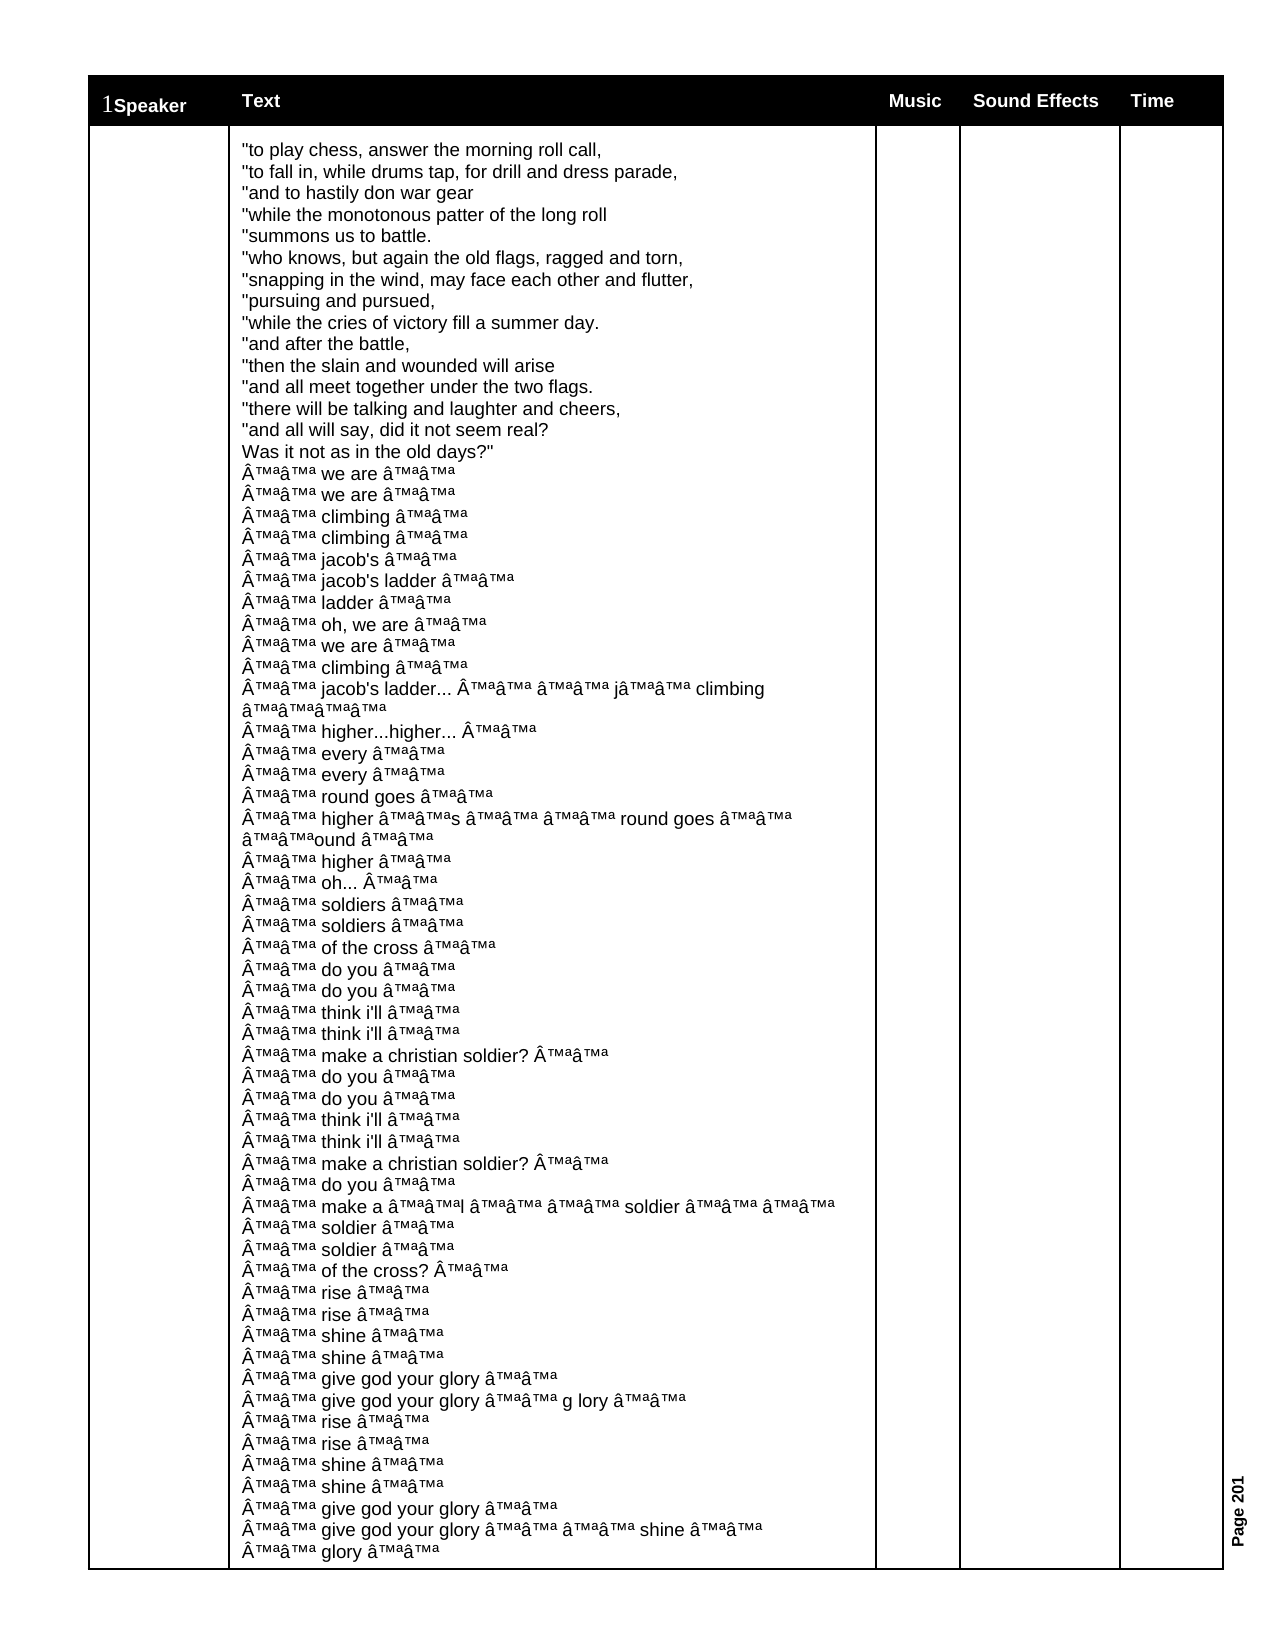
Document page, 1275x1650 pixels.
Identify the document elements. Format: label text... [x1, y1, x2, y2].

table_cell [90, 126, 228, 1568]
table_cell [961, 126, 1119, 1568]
table_header Text [230, 77, 875, 124]
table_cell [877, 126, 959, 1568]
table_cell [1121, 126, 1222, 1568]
table_header Sound Effects [961, 77, 1119, 124]
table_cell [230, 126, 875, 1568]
table_header Time [1121, 77, 1222, 124]
table_header Music [877, 77, 959, 124]
table_header Speaker [90, 77, 228, 124]
